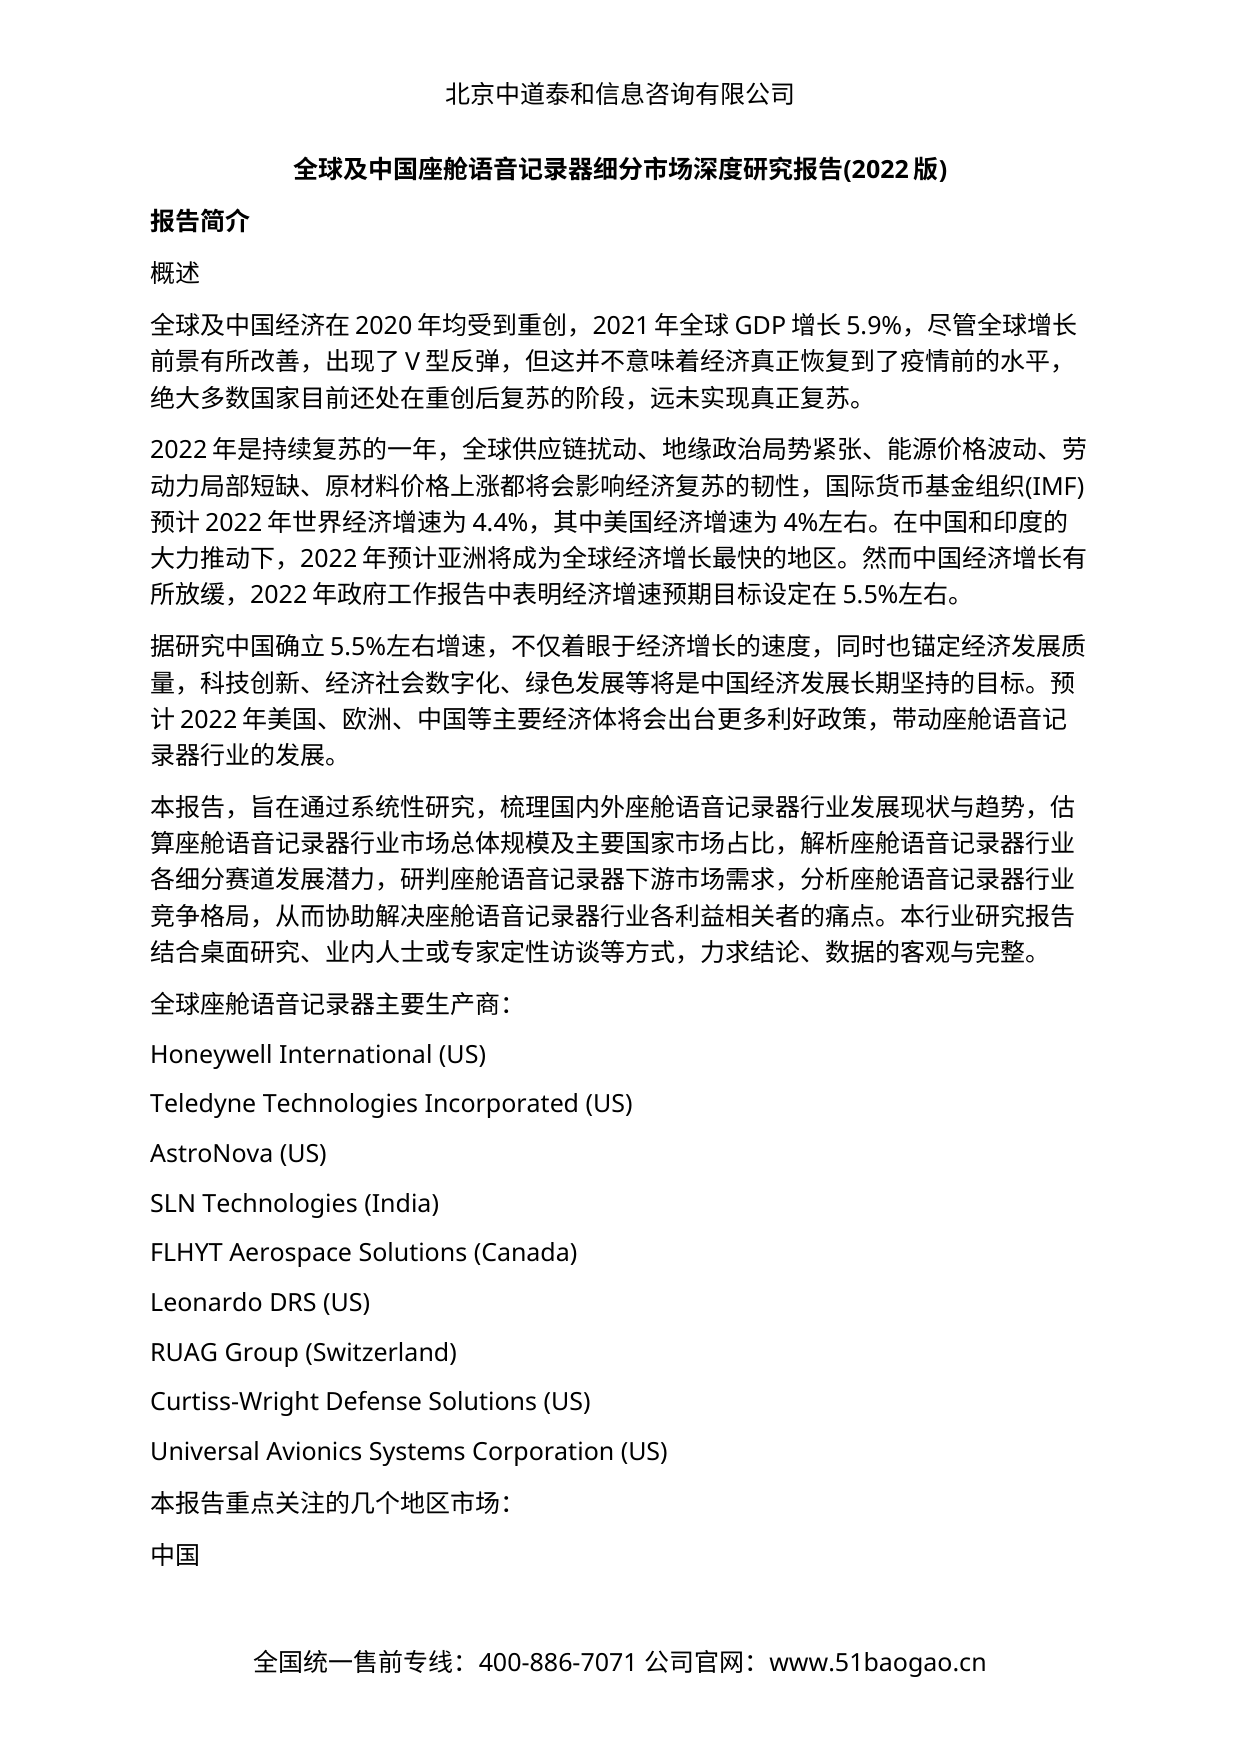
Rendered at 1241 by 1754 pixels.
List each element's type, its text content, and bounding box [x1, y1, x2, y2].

text Universal Avionics Systems Corporation (US) [150, 1434, 1090, 1468]
text 2022年是持续复苏的一年，全球供应链扰动、地缘政治局势紧张、能源价格波动、劳动力局部短缺、原材料价格上涨都将会影响经济复苏的韧性，国际货币基金组织(IMF)预计2022年世界经济增速为4.4%，其中美国经济增速为4%左右。在中国和印度的大力推动下，2022年预计亚洲将成为全球经济增长最快的地区。然而中国经济增长有所放缓，2022年政府工作报告中表明经济增速预期目标设定在5.5%左右。 [150, 430, 1090, 611]
text 概述 [150, 254, 1090, 290]
text 全球及中国经济在2020年均受到重创，2021年全球GDP增长5.9%，尽管全球增长前景有所改善，出现了V型反弹，但这并不意味着经济真正恢复到了疫情前的水平，绝大多数国家目前还处在重创后复苏的阶段，远未实现真正复苏。 [150, 306, 1090, 414]
text 本报告，旨在通过系统性研究，梳理国内外座舱语音记录器行业发展现状与趋势，估算座舱语音记录器行业市场总体规模及主要国家市场占比，解析座舱语音记录器行业各细分赛道发展潜力，研判座舱语音记录器下游市场需求，分析座舱语音记录器行业竞争格局，从而协助解决座舱语音记录器行业各利益相关者的痛点。本行业研究报告结合桌面研究、业内人士或专家定性访谈等方式，力求结论、数据的客观与完整。 [150, 787, 1090, 969]
text Curtiss-Wright Defense Solutions (US) [150, 1384, 1090, 1418]
text Leonardo DRS (US) [150, 1285, 1090, 1319]
text 据研究中国确立5.5%左右增速，不仅着眼于经济增长的速度，同时也锚定经济发展质量，科技创新、经济社会数字化、绿色发展等将是中国经济发展长期坚持的目标。预计2022年美国、欧洲、中国等主要经济体将会出台更多利好政策，带动座舱语音记录器行业的发展。 [150, 627, 1090, 772]
text 全球座舱语音记录器主要生产商： [150, 984, 1090, 1021]
text Teledyne Technologies Incorporated (US) [150, 1086, 1090, 1120]
text SLN Technologies (India) [150, 1185, 1090, 1219]
text AstroNova (US) [150, 1136, 1090, 1170]
text 本报告重点关注的几个地区市场： [150, 1483, 1090, 1520]
text 中国 [150, 1535, 1090, 1572]
text RUAG Group (Switzerland) [150, 1334, 1090, 1368]
text Honeywell International (US) [150, 1036, 1090, 1070]
text 报告简介 [150, 202, 1090, 238]
text 全球及中国座舱语音记录器细分市场深度研究报告(2022版) [150, 150, 1090, 186]
text FLHYT Aerospace Solutions (Canada) [150, 1235, 1090, 1269]
